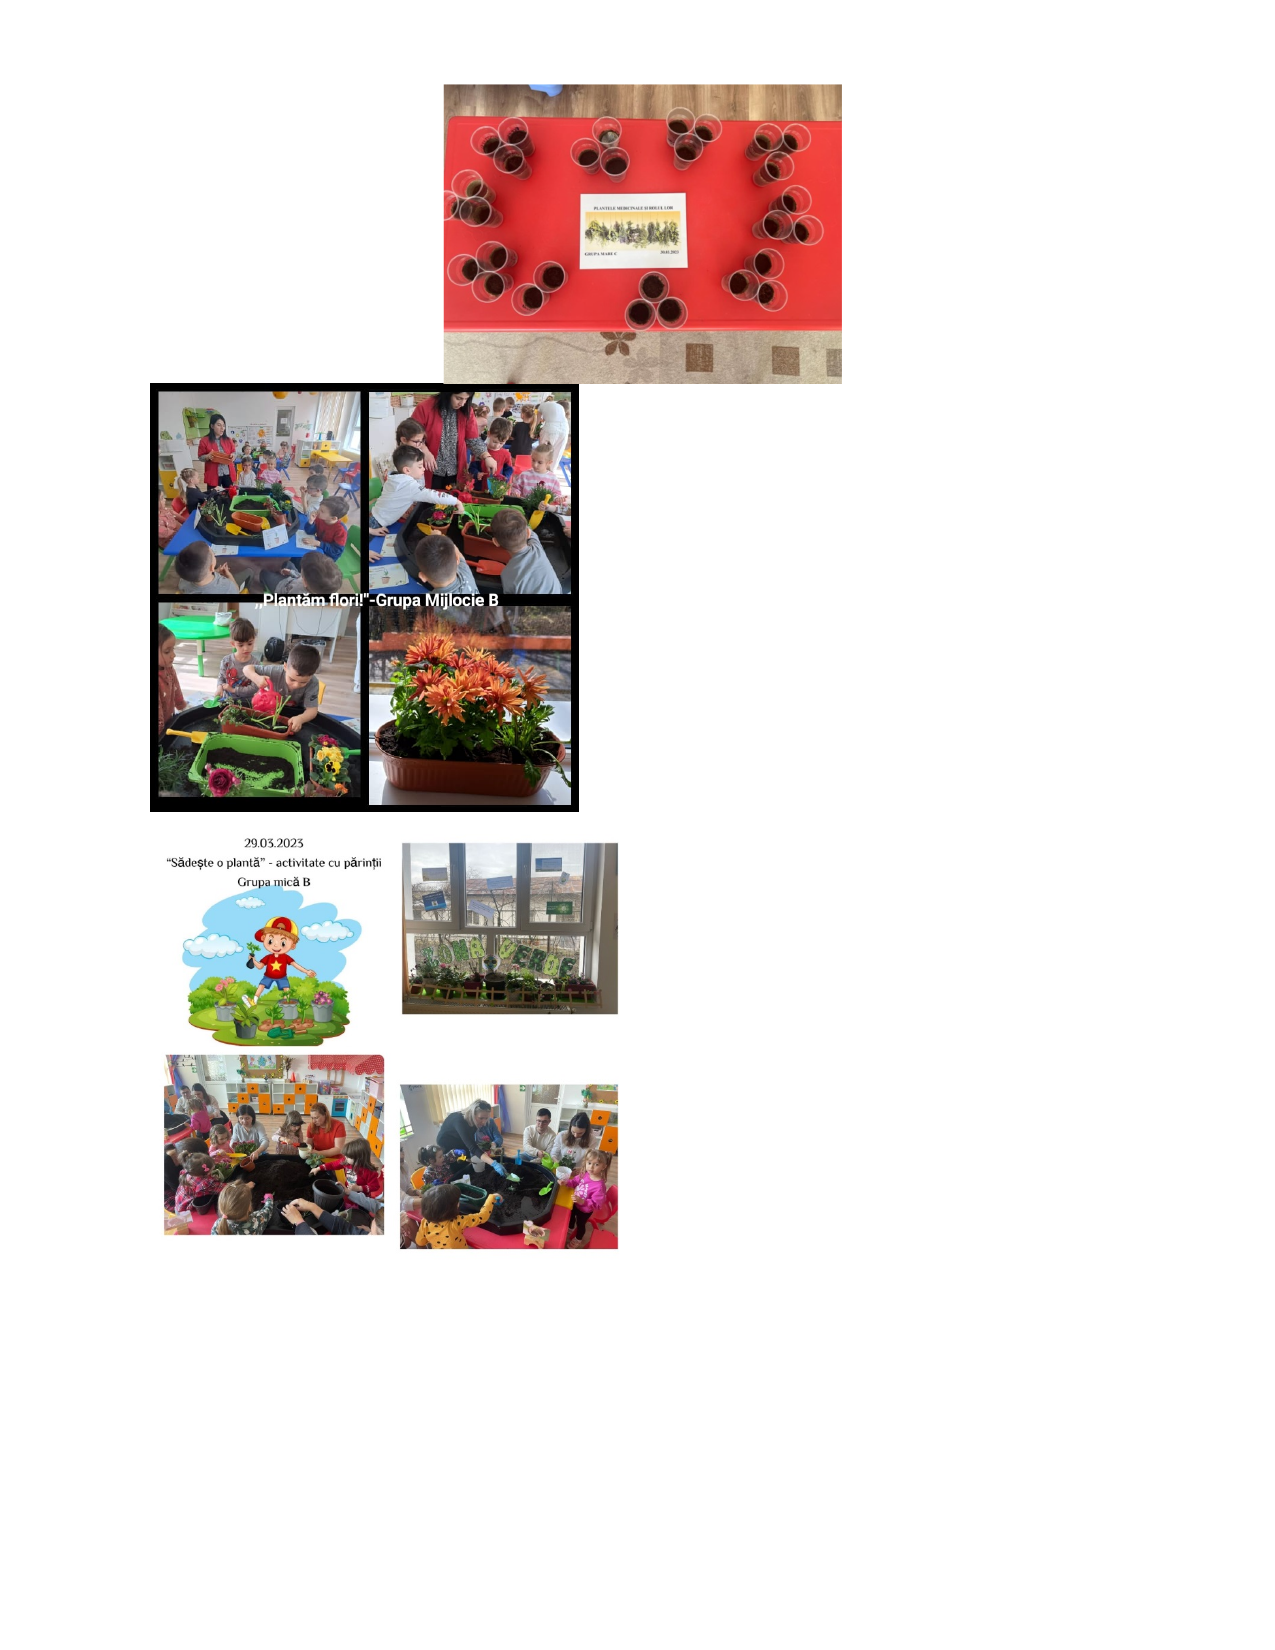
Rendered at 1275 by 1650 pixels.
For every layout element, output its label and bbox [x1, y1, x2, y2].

picture [150, 85, 841, 1288]
